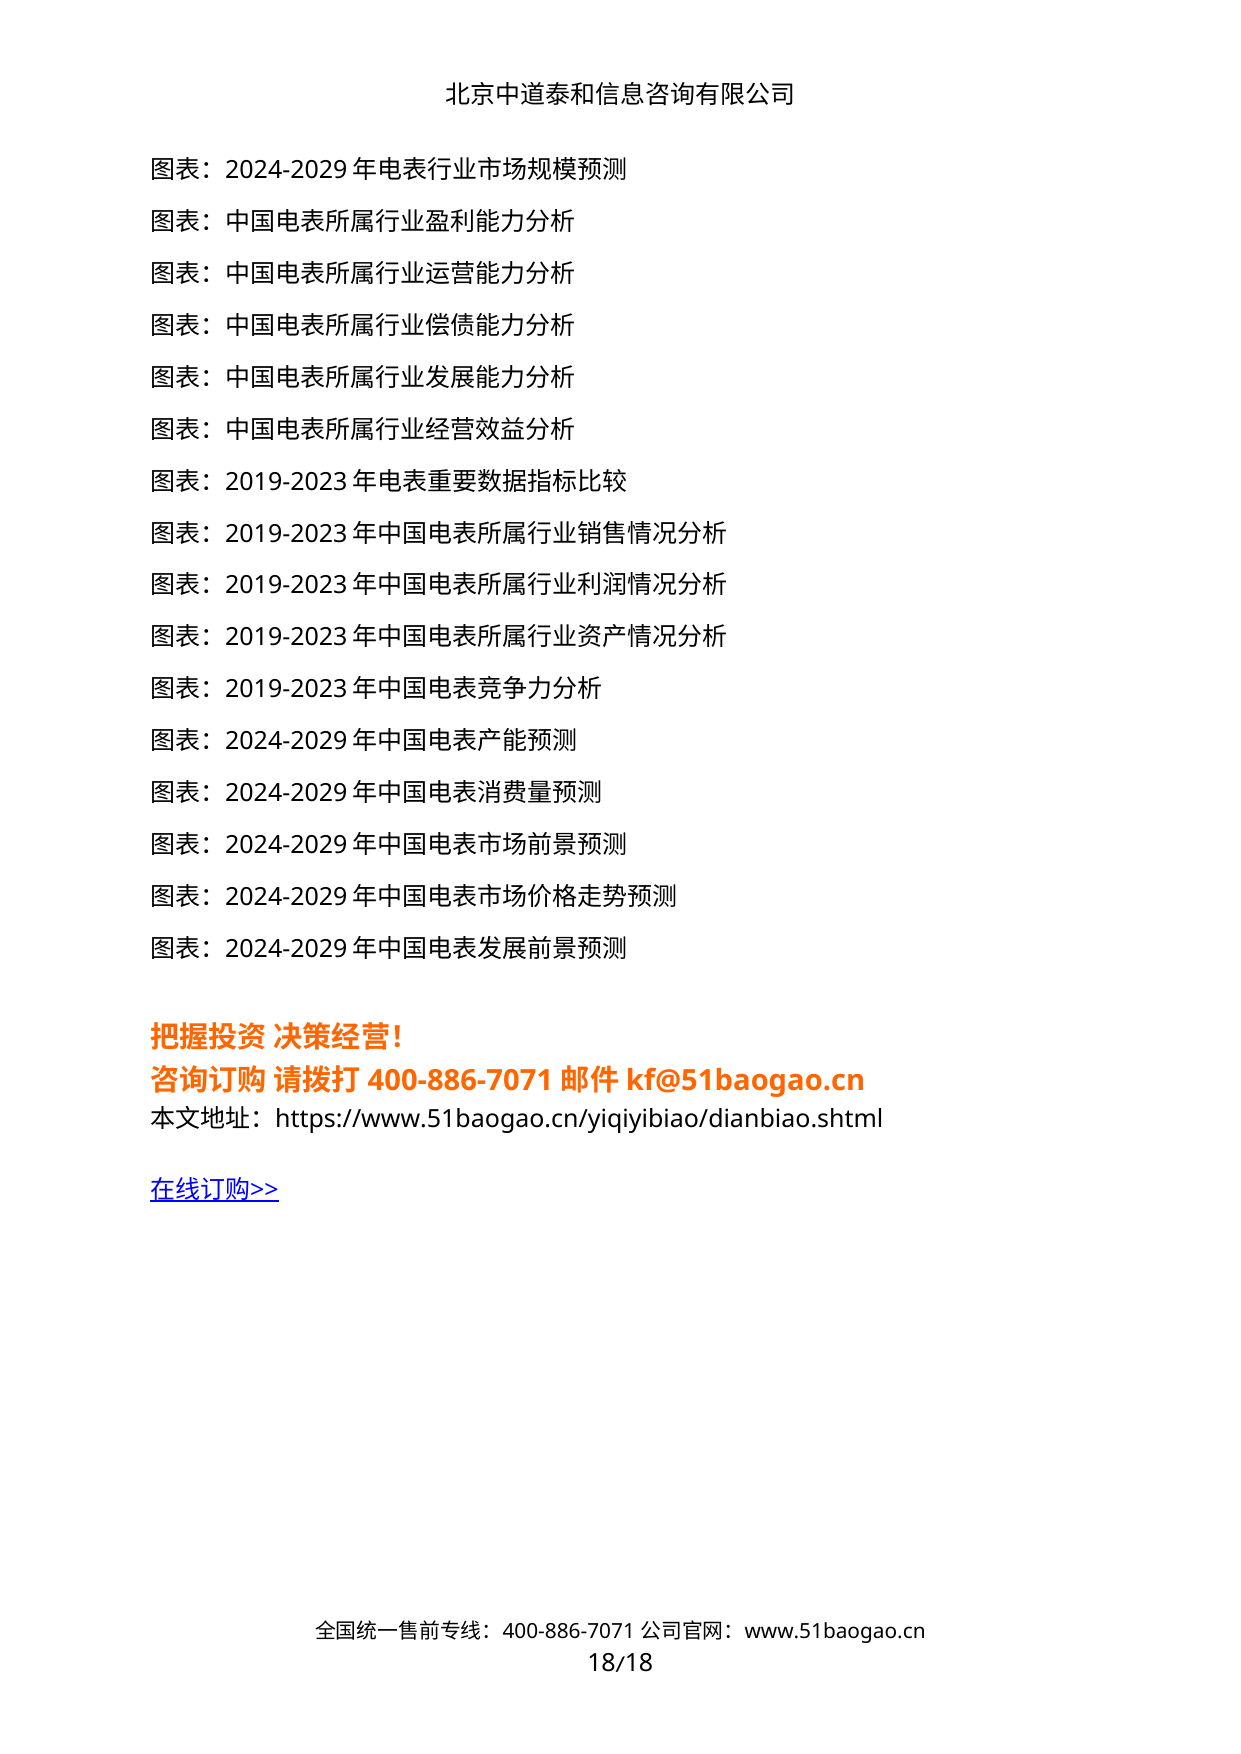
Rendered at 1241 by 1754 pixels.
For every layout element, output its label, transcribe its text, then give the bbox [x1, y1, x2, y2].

text 在线订购>> [150, 1135, 1090, 1205]
text 图表：2019-2023年中国电表所属行业资产情况分析 [150, 617, 1090, 653]
text 图表：中国电表所属行业发展能力分析 [150, 357, 1090, 394]
text 图表：中国电表所属行业盈利能力分析 [150, 202, 1090, 238]
text 图表：2019-2023年中国电表所属行业销售情况分析 [150, 513, 1090, 549]
text 把握投资 决策经营！咨询订购 请拨打 400-886-7071 邮件 kf@51baogao.cn本文地址：https://www.51baogao.cn/yiqiyibiao/dianbiao.shtml [150, 980, 1090, 1135]
text 图表：中国电表所属行业偿债能力分析 [150, 306, 1090, 342]
text 图表：2019-2023年中国电表竞争力分析 [150, 669, 1090, 705]
text 图表：2024-2029年中国电表发展前景预测 [150, 928, 1090, 964]
text 图表：中国电表所属行业运营能力分析 [150, 254, 1090, 290]
text 图表：2024-2029年中国电表市场价格走势预测 [150, 876, 1090, 912]
text 图表：2024-2029年中国电表消费量预测 [150, 772, 1090, 809]
text 图表：中国电表所属行业经营效益分析 [150, 409, 1090, 446]
text 图表：2019-2023年中国电表所属行业利润情况分析 [150, 565, 1090, 601]
text 图表：2024-2029年电表行业市场规模预测 [150, 150, 1090, 186]
text 图表：2019-2023年电表重要数据指标比较 [150, 461, 1090, 497]
text 图表：2024-2029年中国电表产能预测 [150, 721, 1090, 757]
text 图表：2024-2029年中国电表市场前景预测 [150, 824, 1090, 861]
